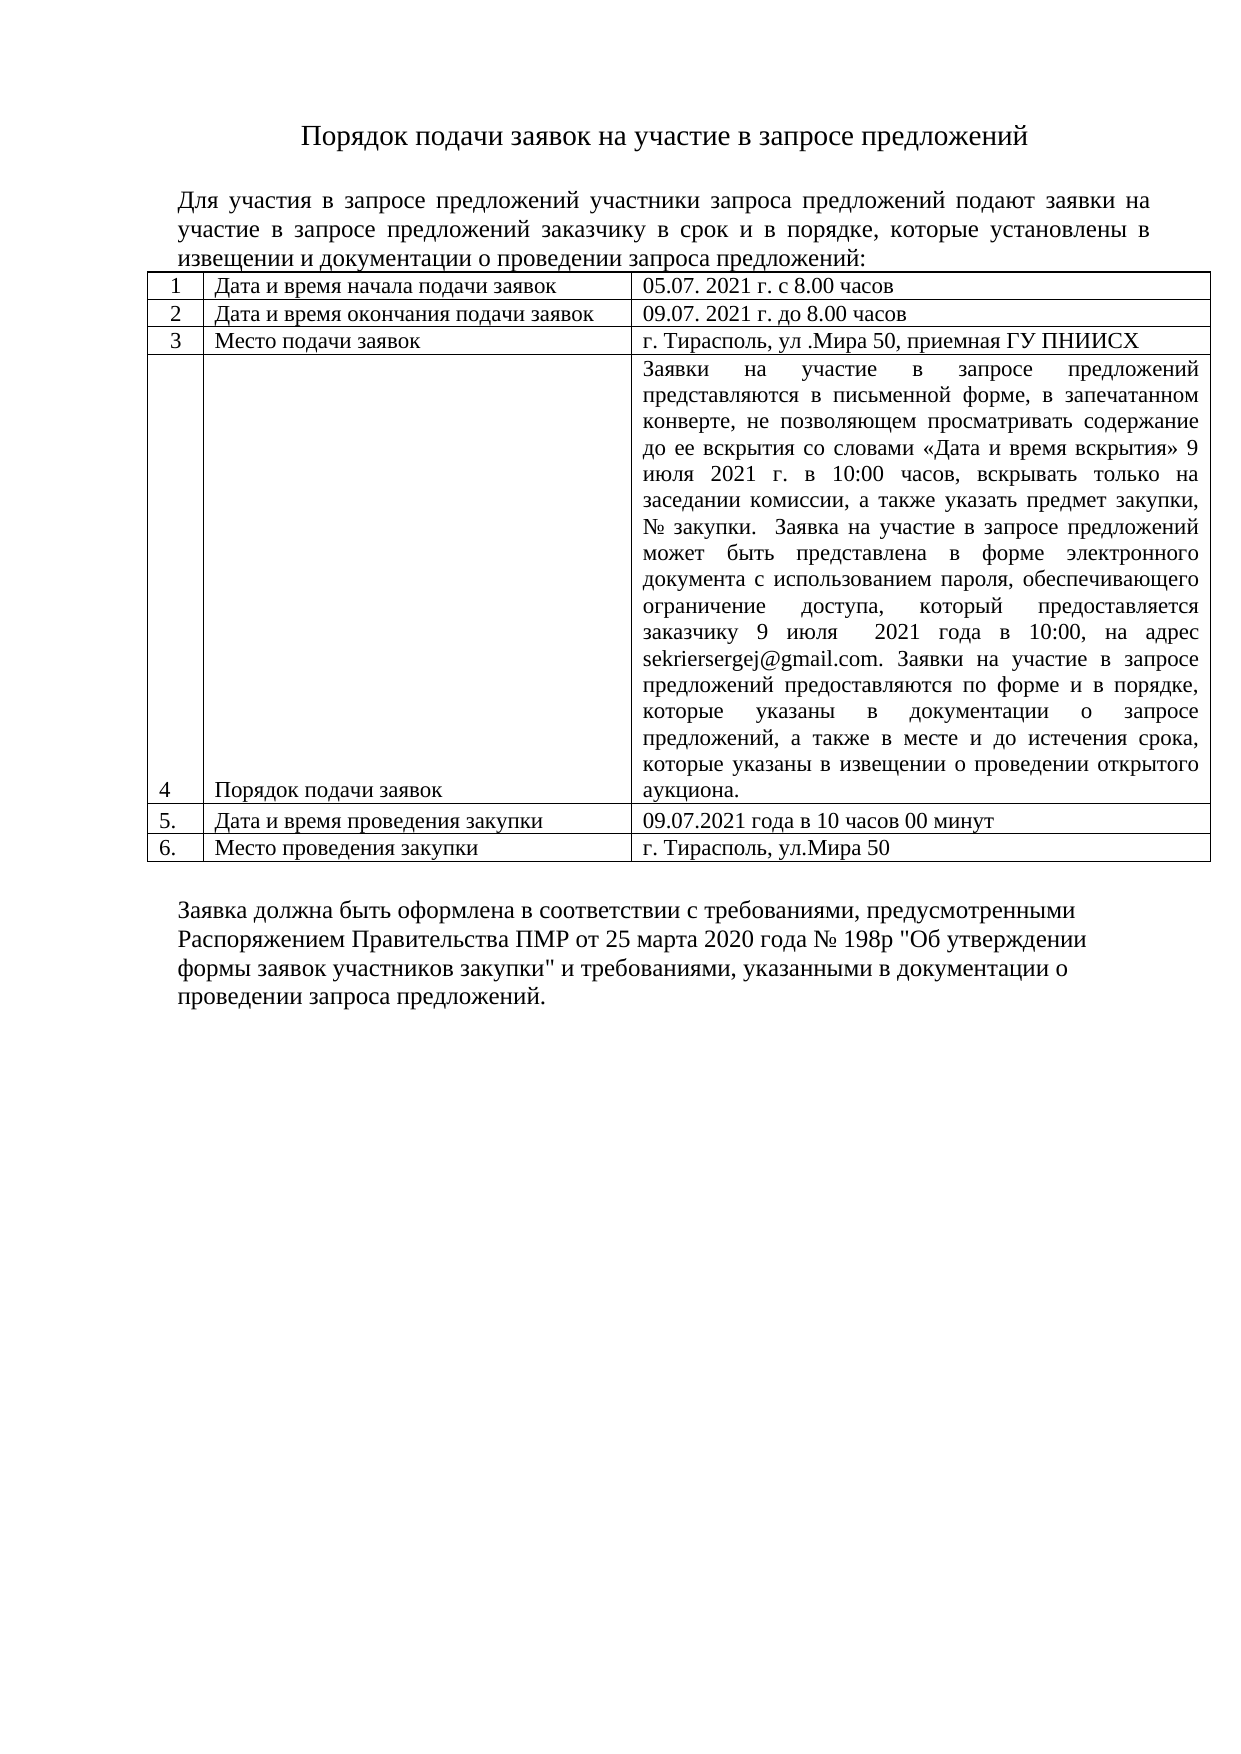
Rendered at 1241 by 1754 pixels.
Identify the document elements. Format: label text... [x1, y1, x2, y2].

table_cell Дата и время окончания подачи заявок [204, 300, 631, 326]
table_cell Место проведения закупки [204, 834, 631, 861]
table_cell Заявки на участие в запросе предложений представляются в письменной форме, в запечатанном конверте, не позволяющем просматривать содержание до ее вскрытия со словами «Дата и время вскрытия» 9 июля 2021 г. в 10:00 часов, вскрывать только на заседании комиссии, а также указать предмет закупки, № закупки. Заявка на участие в запросе предложений может быть представлена в форме электронного документа с использованием пароля, обеспечивающего ограничение доступа, который предоставляется заказчику 9 июля 2021 года в 10:00, на адрес sekriersergej@gmail.com. Заявки на участие в запросе предложений предоставляются по форме и в порядке, которые указаны в документации о запросе предложений, а также в месте и до истечения срока, которые указаны в извещении о проведении открытого аукциона. [632, 355, 1210, 803]
table_cell 2 [148, 300, 203, 326]
table_cell 4 [148, 355, 203, 803]
text Порядок подачи заявок на участие в запросе предложений [177, 118, 1152, 152]
text Заявка должна быть оформлена в соответствии с требованиями, предусмотренными Распоряжением Правительства ПМР от 25 марта 2020 года № 198р "Об утверждении формы заявок участников закупки" и требованиями, указанными в документации о проведении запроса предложений. [177, 895, 1152, 1010]
table_cell 09.07.2021 года в 10 часов 00 минут [632, 804, 1210, 833]
table_cell Место подачи заявок [204, 327, 631, 354]
table_cell Дата и время проведения закупки [204, 804, 631, 833]
table_header Дата и время начала подачи заявок [204, 273, 631, 299]
table_cell 6. [148, 834, 203, 861]
table_header 05.07. 2021 г. с 8.00 часов [632, 273, 1210, 299]
table_cell Порядок подачи заявок [204, 355, 631, 803]
table_cell 3 [148, 327, 203, 354]
table_cell 5. [148, 804, 203, 833]
table_cell г. Тирасполь, ул .Мира 50, приемная ГУ ПНИИСХ [632, 327, 1210, 354]
table_cell 09.07. 2021 г. до 8.00 часов [632, 300, 1210, 326]
table_header 1 [148, 273, 203, 299]
table_cell г. Тирасполь, ул.Мира 50 [632, 834, 1210, 861]
text Для участия в запросе предложений участники запроса предложений подают заявки на участие в запросе предложений заказчику в срок и в порядке, которые установлены в извещении и документации о проведении запроса предложений: [177, 185, 1152, 271]
